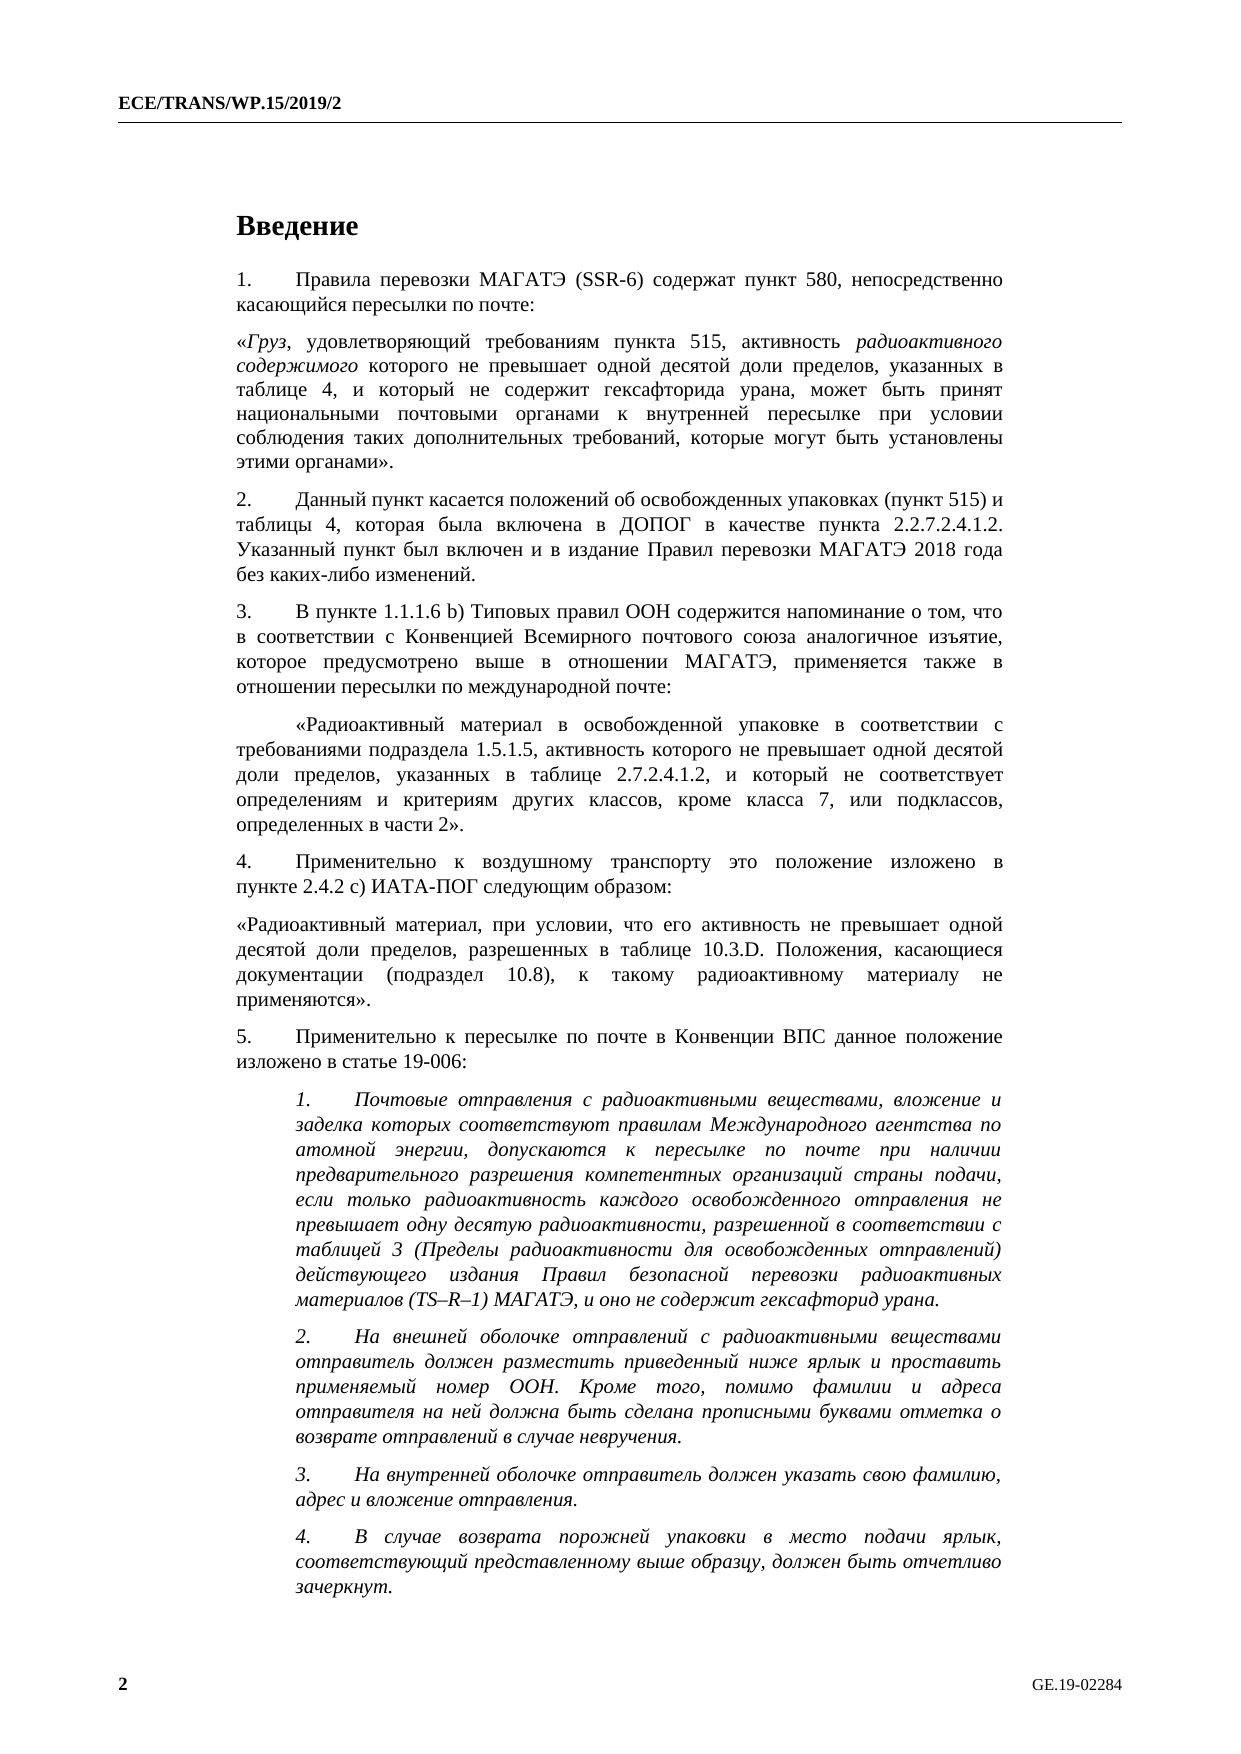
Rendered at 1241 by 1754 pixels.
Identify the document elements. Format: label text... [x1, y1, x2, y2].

text «Радиоактивный материал, при условии, что его активность не превышает одной десятой доли пределов, разрешенных в таблице 10.3.D. Положения, касающиеся документации (подраздел 10.8), к такому радиоактивному материалу не применяются». [236, 911, 1004, 1011]
text «Радиоактивный материал в освобожденной упаковке в соответствии с требованиями подраздела 1.5.1.5, активность которого не превышает одной десятой доли пределов, указанных в таблице 2.7.2.4.1.2, и который не соответствует определениям и критериям других классов, кроме класса 7, или подклассов, определенных в части 2». [236, 711, 1004, 836]
text 3. В пункте 1.1.1.6 b) Типовых правил ООН содержится напоминание о том, что в соответствии с Конвенцией Всемирного почтового союза аналогичное изъятие, которое предусмотрено выше в отношении МАГАТЭ, применяется также в отношении пересылки по международной почте: [236, 598, 1004, 698]
text 2. Данный пункт касается положений об освобожденных упаковках (пункт 515) и таблицы 4, которая была включена в ДОПОГ в качестве пункта 2.2.7.2.4.1.2. Указанный пункт был включен и в издание Правил перевозки МАГАТЭ 2018 года без каких-либо изменений. [236, 486, 1004, 586]
list «Груз, удовлетворяющий требованиям пункта 515, активность радиоактивного содержимого которого не превышает одной десятой доли пределов, указанных в таблице 4, и который не содержит гексафторида урана, может быть принят национальными почтовыми органами к внутренней пересылке при условии соблюдения таких дополнительных требований, которые могут быть установлены этими органами». [236, 329, 1004, 473]
text 5. Применительно к пересылке по почте в Конвенции ВПС данное положение изложено в статье 19-006: [236, 1023, 1004, 1073]
text Введение [118, 210, 1004, 241]
text 4. Применительно к воздушному транспорту это положение изложено в пункте 2.4.2 с) ИАТА-ПОГ следующим образом: [236, 848, 1004, 898]
text 2. На внешней оболочке отправлений с радиоактивными веществами отправитель должен разместить приведенный ниже ярлык и проставить применяемый номер ООН. Кроме того, помимо фамилии и адреса отправителя на ней должна быть сделана прописными буквами отметка о возврате отправлений в случае невручения. [295, 1323, 1004, 1448]
text 3. На внутренней оболочке отправитель должен указать свою фамилию, адрес и вложение отправления. [295, 1461, 1004, 1511]
text 1. Почтовые отправления с радиоактивными веществами, вложение и заделка которых соответствуют правилам Международного агентства по атомной энергии, допускаются к пересылке по почте при наличии предварительного разрешения компетентных организаций страны подачи, если только радиоактивность каждого освобожденного отправления не превышает одну десятую радиоактивности, разрешенной в соответствии с таблицей 3 (Пределы радиоактивности для освобожденных отправлений) действующего издания Правил безопасной перевозки радиоактивных материалов (TS–R–1) МАГАТЭ, и оно не содержит гексафторид урана. [295, 1086, 1004, 1311]
text 1. Правила перевозки МАГАТЭ (SSR-6) содержат пункт 580, непосредственно касающийся пересылки по почте: [236, 266, 1004, 316]
text 4. В случае возврата порожней упаковки в место подачи ярлык, соответствующий представленному выше образцу, должен быть отчетливо зачеркнут. [295, 1523, 1004, 1598]
